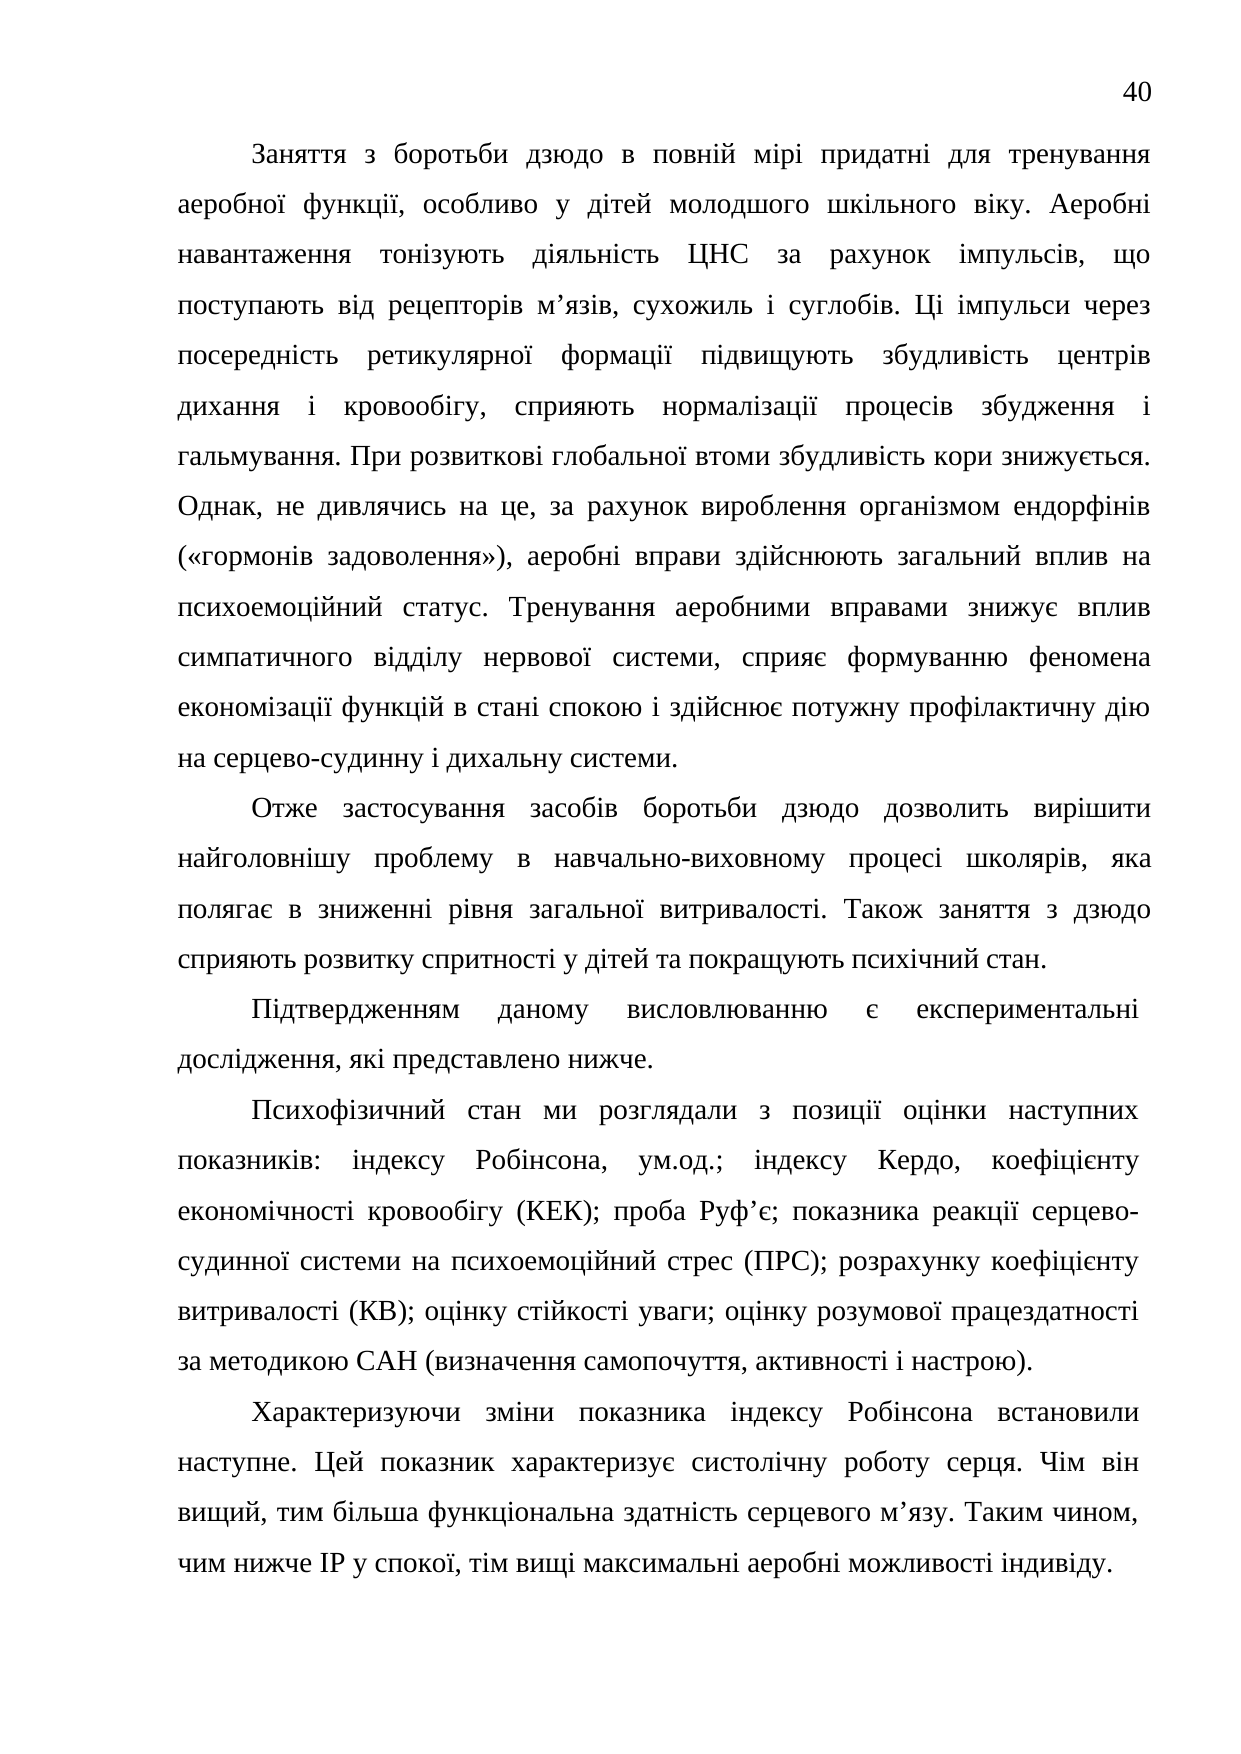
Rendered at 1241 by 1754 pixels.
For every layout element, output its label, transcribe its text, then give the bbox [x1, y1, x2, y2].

text Підтвердженням даному висловлюванню є експериментальні дослідження, які представлено нижче. [177, 991, 1140, 1075]
text Заняття з боротьби дзюдо в повній мірі придатні для тренування аеробної функції, особливо у дітей молодшого шкільного віку. Аеробні навантаження тонізують діяльність ЦНС за рахунок імпульсів, що поступають від рецепторів м’язів, сухожиль і суглобів. Ці імпульси через посередність ретикулярної формації підвищують збудливість центрів дихання і кровообігу, сприяють нормалізації процесів збудження і гальмування. При розвиткові глобальної втоми збудливість кори знижується. Однак, не дивлячись на це, за рахунок вироблення організмом ендорфінів («гормонів задоволення»), аеробні вправи здійснюють загальний вплив на психоемоційний статус. Тренування аеробними вправами знижує вплив симпатичного відділу нервової системи, сприяє формуванню феномена економізації функцій в стані спокою і здійснює потужну профілактичну дію на серцево-судинну і дихальну системи. [177, 136, 1152, 773]
text Психофізичний стан ми розглядали з позиції оцінки наступних показників: індексу Робінсона, ум.од.; індексу Кердо, коефіцієнту економічності кровообігу (КЕК); проба Руф’є; показника реакції серцево-судинної системи на психоемоційний стрес (ПРС); розрахунку коефіцієнту витривалості (КВ); оцінку стійкості уваги; оцінку розумової працездатності за методикою САН (визначення самопочуття, активності і настрою). [177, 1092, 1140, 1377]
text Характеризуючи зміни показника індексу Робінсона встановили наступне. Цей показник характеризує систолічну роботу серця. Чім він вищий, тим більша функціональна здатність серцевого м’язу. Таким чином, чим нижче ІР у спокої, тім вищі максимальні аеробні можливості індивіду. [177, 1394, 1140, 1578]
text Отже застосування засобів боротьби дзюдо дозволить вирішити найголовнішу проблему в навчально-виховному процесі школярів, яка полягає в зниженні рівня загальної витривалості. Також заняття з дзюдо сприяють розвитку спритності у дітей та покращують психічний стан. [177, 790, 1152, 974]
